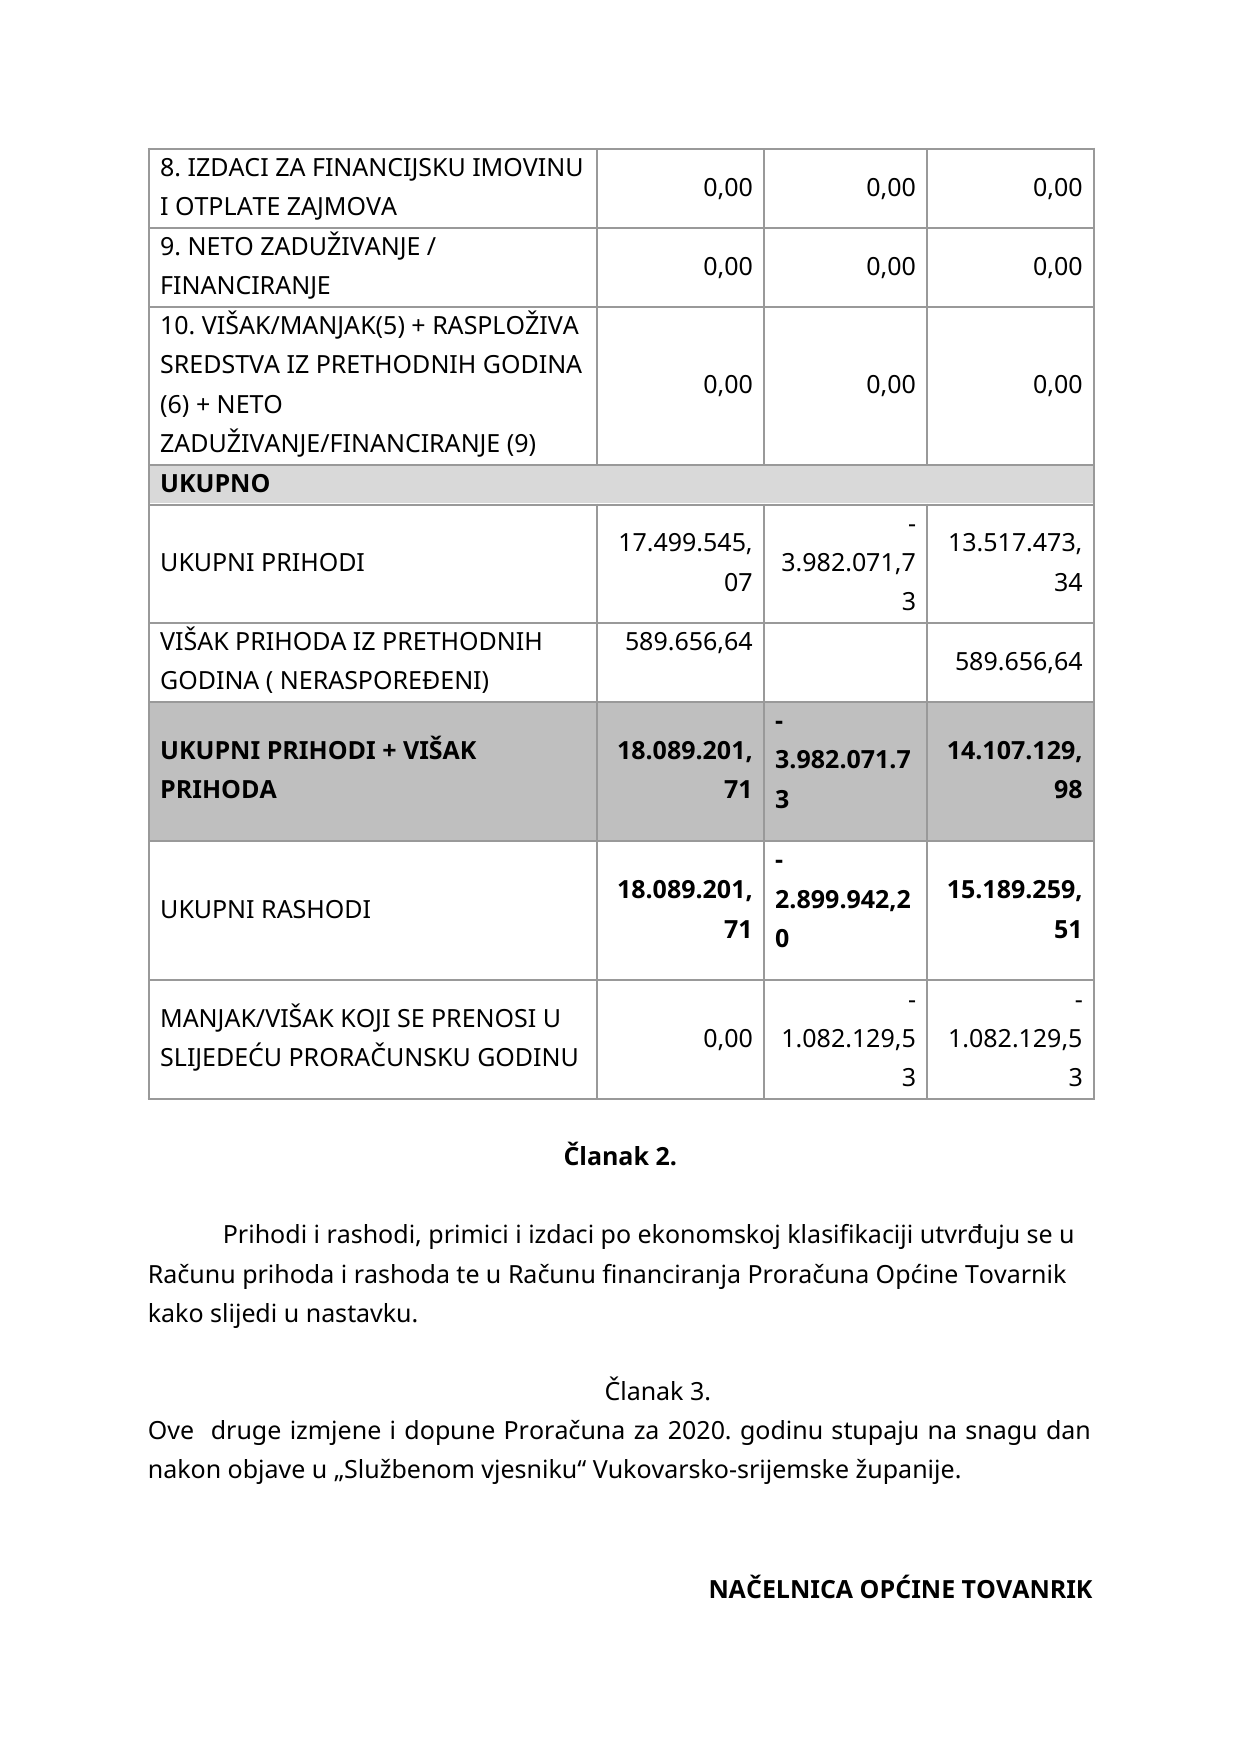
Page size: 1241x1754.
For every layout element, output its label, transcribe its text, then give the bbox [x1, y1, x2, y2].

table_cell UKUPNO [150, 466, 1093, 503]
table_cell 8. IZDACI ZA FINANCIJSKU IMOVINU I OTPLATE ZAJMOVA [150, 150, 596, 227]
table_cell 10. VIŠAK/MANJAK(5) + RASPLOŽIVA SREDSTVA IZ PRETHODNIH GODINA (6) + NETO ZADUŽIVANJE/FINANCIRANJE (9) [150, 308, 596, 463]
table_cell 589.656,64 [928, 624, 1093, 701]
table_cell 18.089.201,71 [598, 703, 763, 840]
table_cell 0,00 [928, 229, 1093, 306]
table_cell 0,00 [928, 308, 1093, 463]
text Članak 2. [148, 1139, 1093, 1173]
table_cell 14.107.129,98 [928, 703, 1093, 840]
text Ove druge izmjene i dopune Proračuna za 2020. godinu stupaju na snagu dan nakon objave u „Službenom vjesniku“ Vukovarsko-srijemske županije. [148, 1413, 1093, 1486]
text Prihodi i rashodi, primici i izdaci po ekonomskoj klasifikaciji utvrđuju se u Računu prihoda i rashoda te u Računu financiranja Proračuna Općine Tovarnik kako slijedi u nastavku. [148, 1217, 1093, 1329]
table_cell 0,00 [598, 981, 763, 1098]
table_cell 589.656,64 [598, 624, 763, 701]
table_cell 0,00 [928, 150, 1093, 227]
table_cell UKUPNI RASHODI [150, 842, 596, 979]
table_cell UKUPNI PRIHODI + VIŠAK PRIHODA [150, 703, 596, 840]
table_cell [765, 624, 926, 701]
table_cell MANJAK/VIŠAK KOJI SE PRENOSI U SLIJEDEĆU PRORAČUNSKU GODINU [150, 981, 596, 1098]
table_cell 13.517.473,34 [928, 506, 1093, 622]
table_cell 0,00 [598, 150, 763, 227]
table_cell 0,00 [598, 308, 763, 463]
table_cell 0,00 [598, 229, 763, 306]
table_cell -3.982.071.73 [765, 703, 926, 840]
table_cell 0,00 [765, 308, 926, 463]
table_cell VIŠAK PRIHODA IZ PRETHODNIH GODINA ( NERASPOREĐENI) [150, 624, 596, 701]
table_cell -3.982.071,73 [765, 506, 926, 622]
text NAČELNICA OPĆINE TOVANRIK [148, 1572, 1093, 1606]
table_cell 18.089.201,71 [598, 842, 763, 979]
table_cell UKUPNI PRIHODI [150, 506, 596, 622]
table_cell 0,00 [765, 229, 926, 306]
table_cell -1.082.129,53 [928, 981, 1093, 1098]
table_cell 0,00 [765, 150, 926, 227]
table_cell -1.082.129,53 [765, 981, 926, 1098]
table_cell -2.899.942,20 [765, 842, 926, 979]
text Članak 3. [148, 1374, 1093, 1408]
table_cell 9. NETO ZADUŽIVANJE / FINANCIRANJE [150, 229, 596, 306]
table_cell 17.499.545,07 [598, 506, 763, 622]
table_cell 15.189.259,51 [928, 842, 1093, 979]
